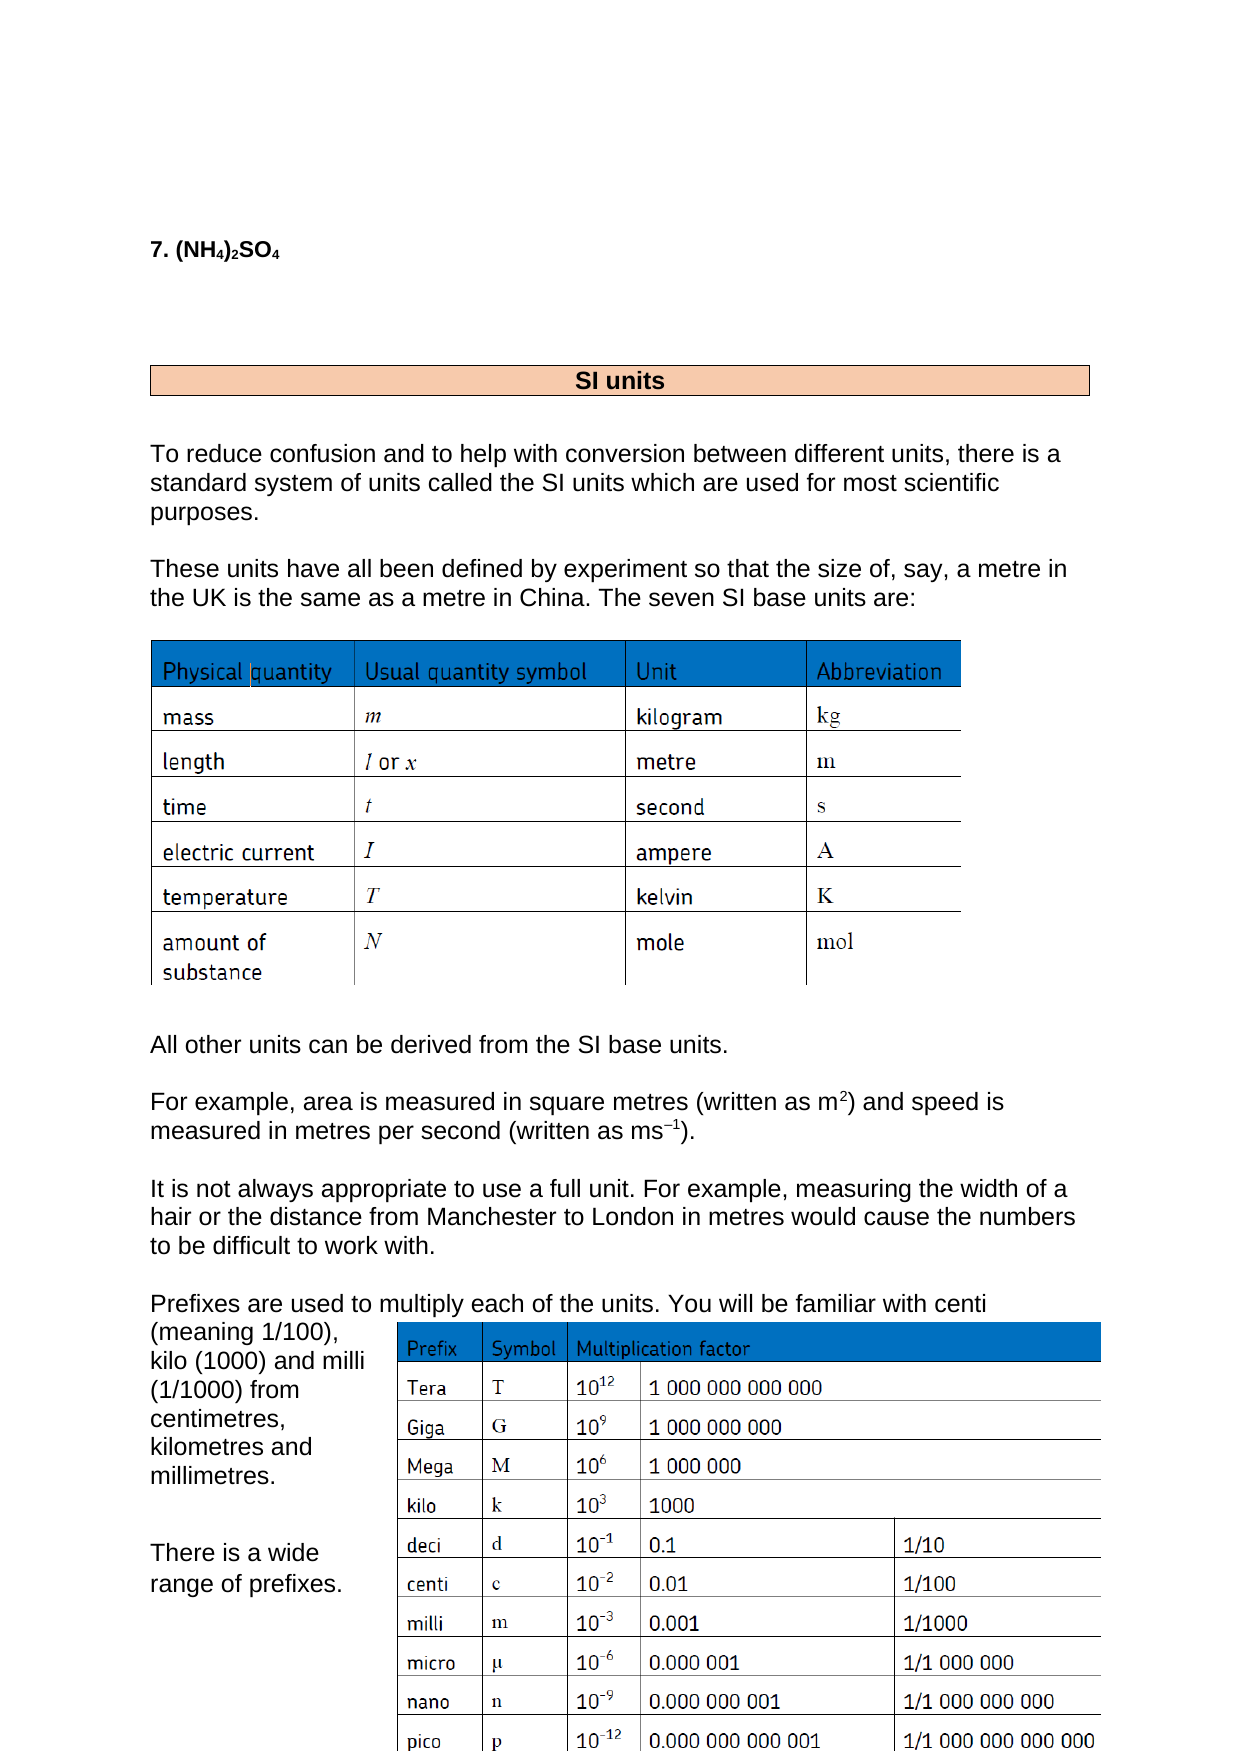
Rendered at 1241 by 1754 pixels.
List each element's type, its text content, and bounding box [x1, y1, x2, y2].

text These units have all been defined by experiment so that the size of, say, a metre in the UK is the same as a metre in China. The seven SI base units are: [150, 554, 1090, 611]
text All other units can be derived from the SI base units. [150, 1030, 1090, 1059]
text It is not always appropriate to use a full unit. For example, measuring the width of a hair or the distance from Manchester to London in metres would cause the numbers to be difficult to work with. [150, 1174, 1090, 1260]
text To reduce confusion and to help with conversion between different units, there is a standard system of units called the SI units which are used for most scientific purposes. [150, 439, 1090, 525]
text Prefixes are used to multiply each of the units. You will be familiar with centi (meaning 1/100), kilo (1000) and milli (1/1000) from centimetres, kilometres and millimetres. [150, 1289, 1090, 1490]
table_header SI units [151, 366, 1089, 395]
picture [150, 640, 961, 985]
text 7. (NH4)2SO4 [150, 236, 1090, 262]
picture [395, 1322, 1102, 1751]
text For example, area is measured in square metres (written as m2) and speed is measured in metres per second (written as ms–1). [150, 1087, 1090, 1145]
